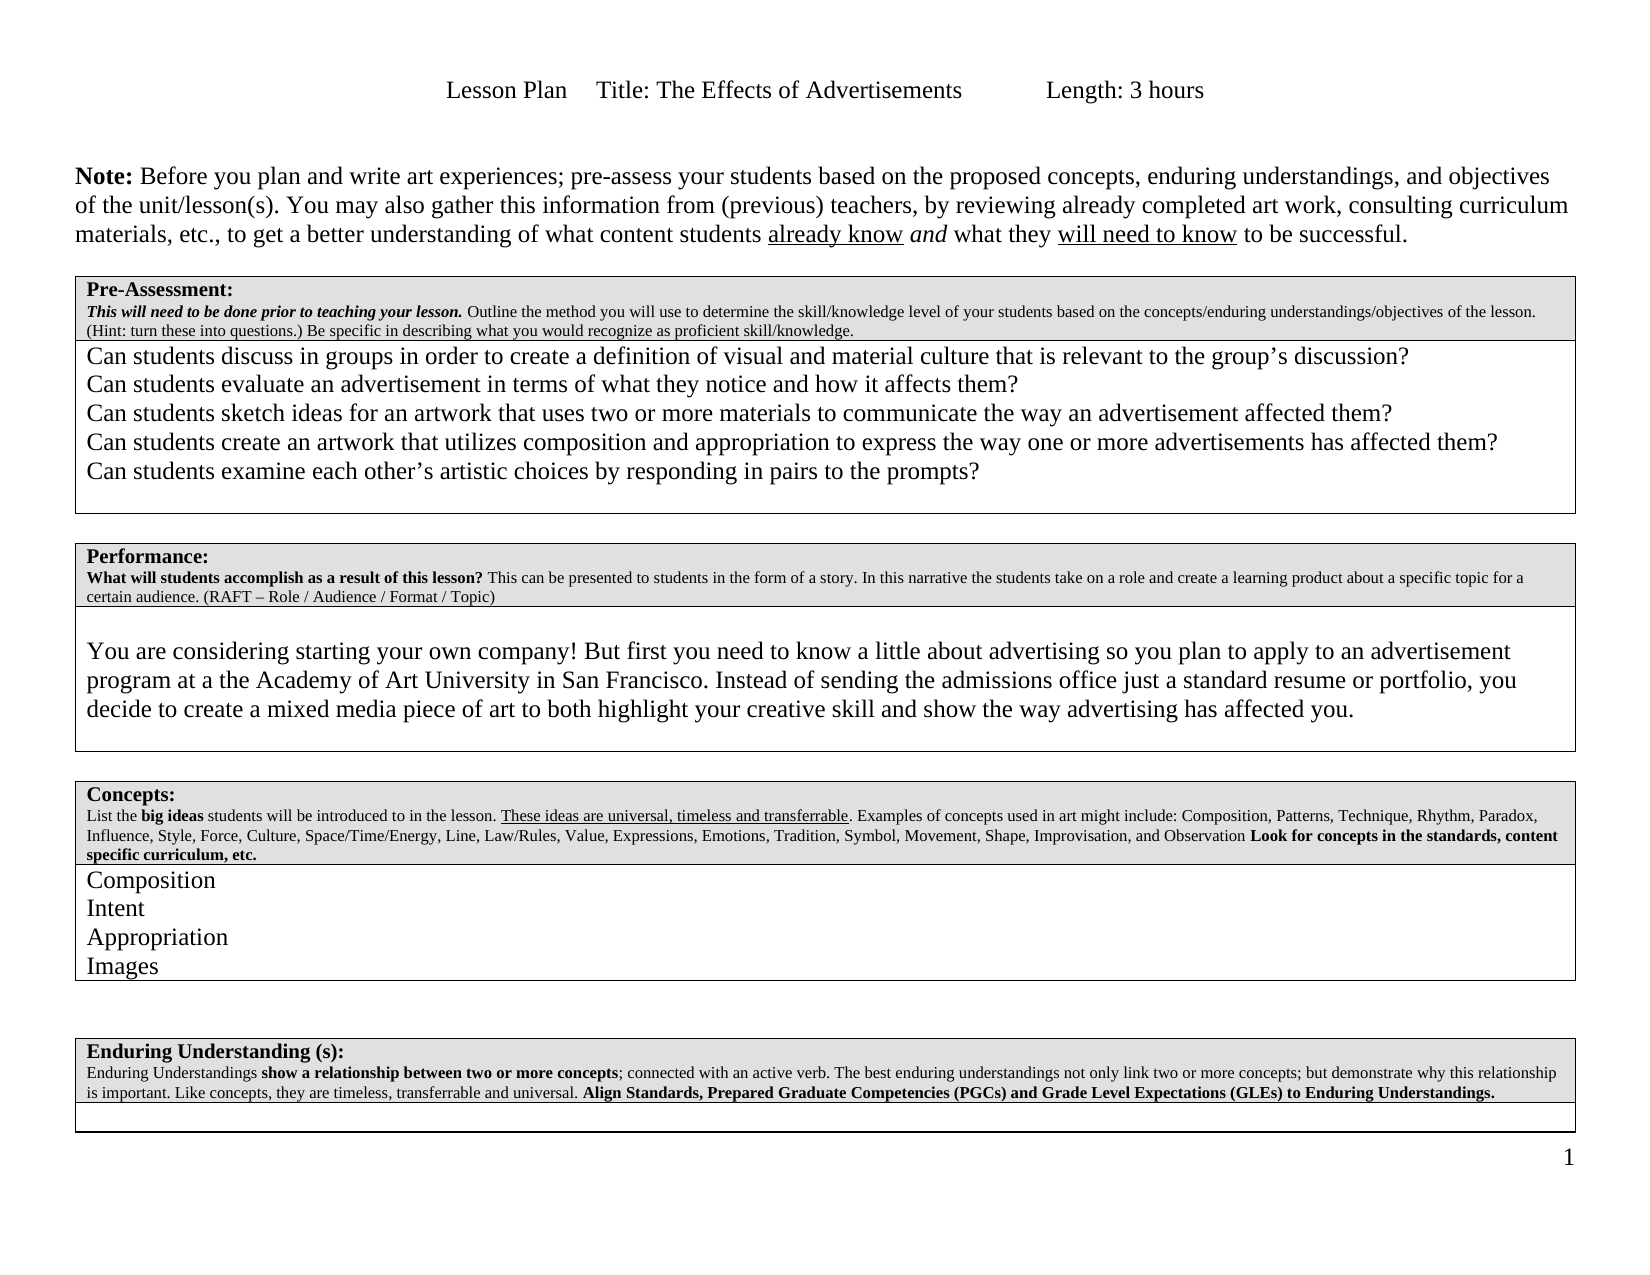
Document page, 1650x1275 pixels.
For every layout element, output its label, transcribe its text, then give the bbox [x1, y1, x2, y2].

table_header Performance: What will students accomplish as a result of this lesson? This can be presented to students in the form of a story. In this narrative the students take on a role and create a learning product about a specific topic for a certain audience. (RAFT – Role / Audience / Format / Topic) [76, 544, 1575, 606]
table_header Pre-Assessment: This will need to be done prior to teaching your lesson. Outline the method you will use to determine the skill/knowledge level of your students based on the concepts/enduring understandings/objectives of the lesson. (Hint: turn these into questions.) Be specific in describing what you would recognize as proficient skill/knowledge. [76, 277, 1575, 340]
table_cell You are considering starting your own company! But first you need to know a little about advertising so you plan to apply to an advertisement program at a the Academy of Art University in San Francisco. Instead of sending the admissions office just a standard resume or portfolio, you decide to create a mixed media piece of art to both highlight your creative skill and show the way advertising has affected you. [76, 607, 1575, 751]
text Note: Before you plan and write art experiences; pre-assess your students based on the proposed concepts, enduring understandings, and objectives of the unit/lesson(s). You may also gather this information from (previous) teachers, by reviewing already completed art work, consulting curriculum materials, etc., to get a better understanding of what content students already know and what they will need to know to be successful. [75, 161, 1575, 247]
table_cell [76, 1103, 1575, 1131]
table_header Concepts: List the big ideas students will be introduced to in the lesson. These ideas are universal, timeless and transferrable. Examples of concepts used in art might include: Composition, Patterns, Technique, Rhythm, Paradox, Influence, Style, Force, Culture, Space/Time/Energy, Line, Law/Rules, Value, Expressions, Emotions, Tradition, Symbol, Movement, Shape, Improvisation, and Observation Look for concepts in the standards, content specific curriculum, etc. [76, 782, 1575, 864]
table_header Enduring Understanding (s): Enduring Understandings show a relationship between two or more concepts; connected with an active verb. The best enduring understandings not only link two or more concepts; but demonstrate why this relationship is important. Like concepts, they are timeless, transferrable and universal. Align Standards, Prepared Graduate Competencies (PGCs) and Grade Level Expectations (GLEs) to Enduring Understandings. [76, 1039, 1575, 1102]
table_cell Can students discuss in groups in order to create a definition of visual and material culture that is relevant to the group’s discussion? Can students evaluate an advertisement in terms of what they notice and how it affects them? Can students sketch ideas for an artwork that uses two or more materials to communicate the way an advertisement affected them? Can students create an artwork that utilizes composition and appropriation to express the way one or more advertisements has affected them? Can students examine each other’s artistic choices by responding in pairs to the prompts? [76, 341, 1575, 513]
table_cell Composition Intent Appropriation Images [76, 865, 1575, 980]
text Lesson Plan Title: The Effects of Advertisements Length: 3 hours [75, 75, 1575, 104]
